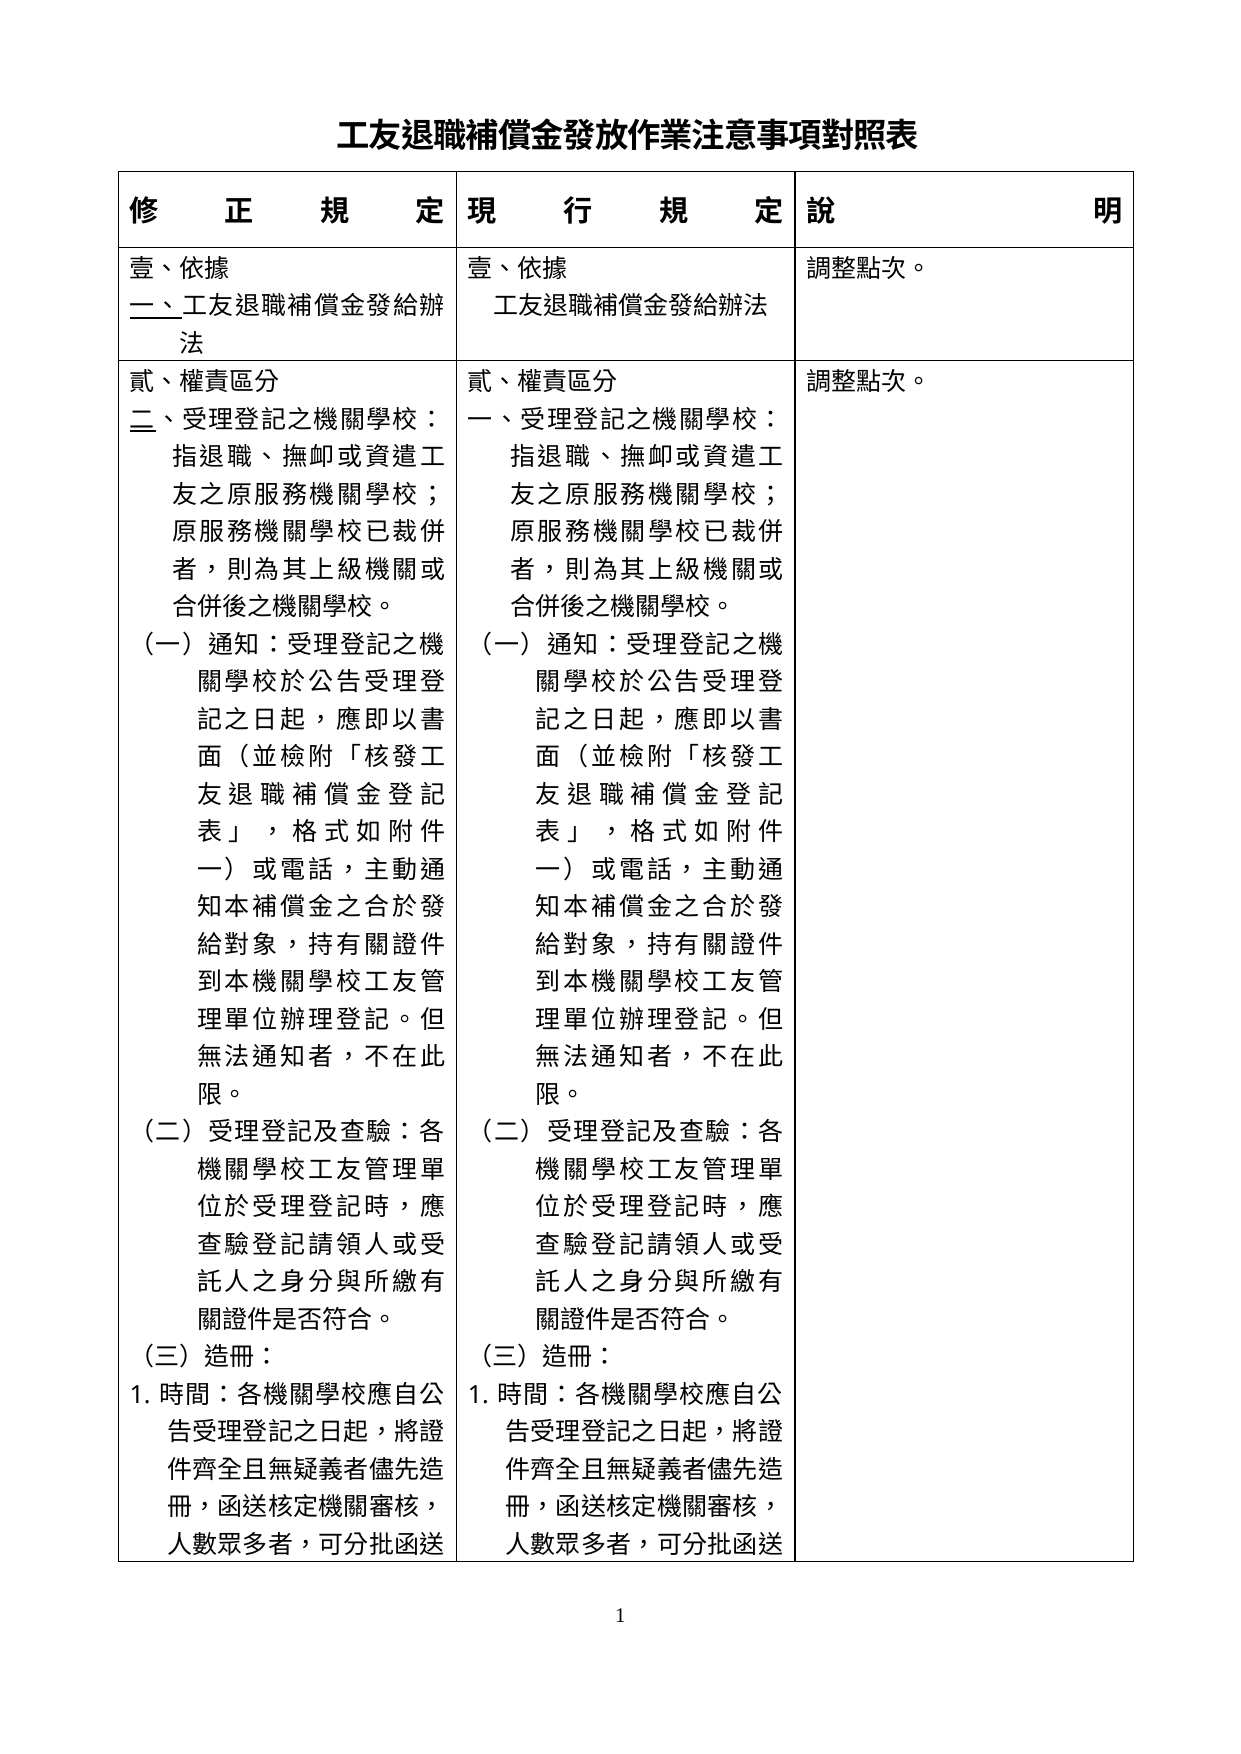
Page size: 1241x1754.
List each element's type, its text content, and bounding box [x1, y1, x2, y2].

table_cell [457, 361, 794, 1561]
table_header 修正規定 [119, 172, 456, 247]
table_header 說明 [796, 172, 1133, 247]
table_header 現行規定 [457, 172, 794, 247]
table_cell 調整點次。 [796, 361, 1133, 1561]
table_cell 調整點次。 [796, 248, 1133, 360]
table_cell 壹、依據 工友退職補償金發給辦法 [457, 248, 794, 360]
table_cell 壹、依據 一、工友退職補償金發給辦法 [119, 248, 456, 360]
text 工友退職補償金發放作業注意事項對照表 [133, 96, 1123, 171]
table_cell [119, 361, 456, 1561]
